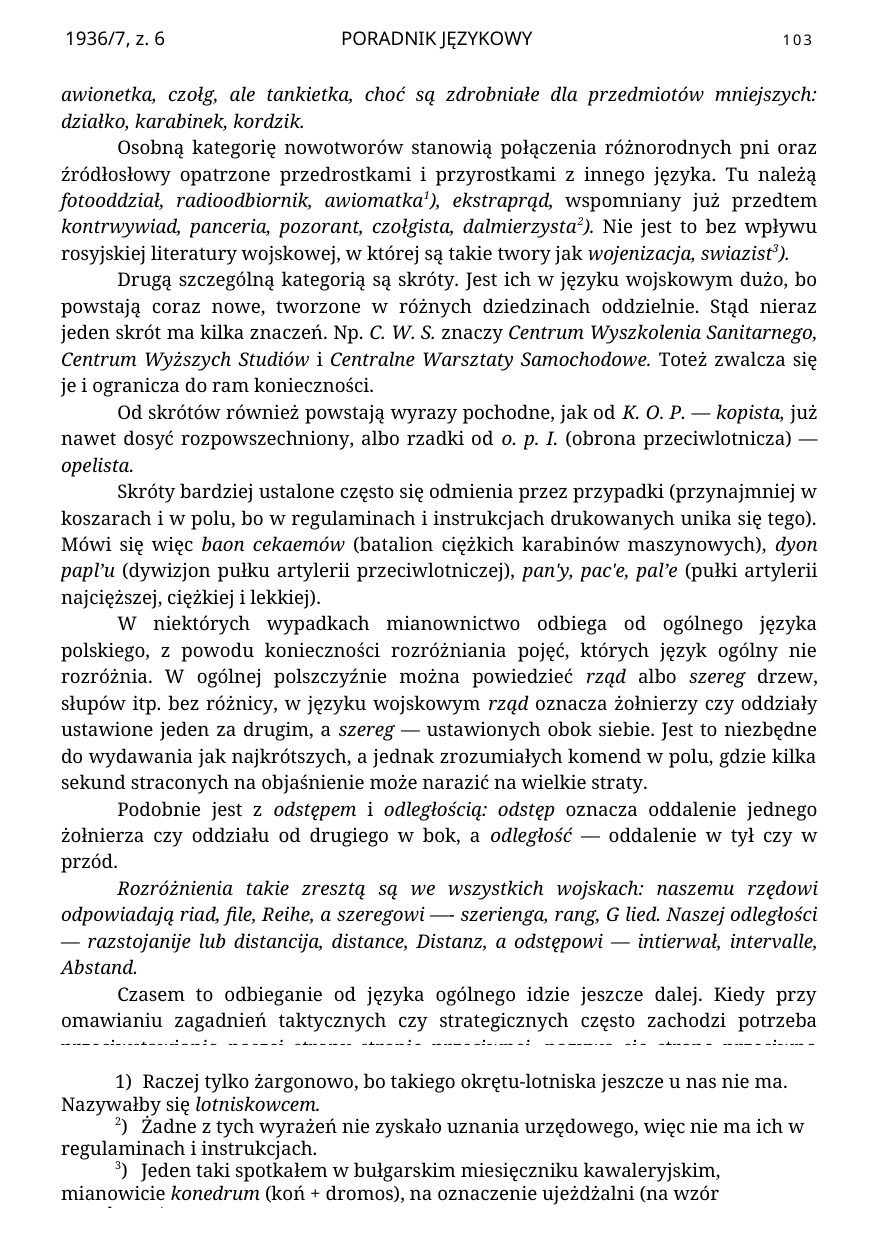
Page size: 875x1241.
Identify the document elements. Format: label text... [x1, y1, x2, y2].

text W niektórych wypadkach mianownictwo odbiega od ogólnego języka polskiego, z powodu konieczności rozróżniania pojęć, których język ogólny nie rozróżnia. W ogólnej polszczyźnie można powiedzieć rząd albo szereg drzew, słupów itp. bez różnicy, w języku wojskowym rząd oznacza żołnierzy czy oddziały ustawione jeden za drugim, a szereg — ustawionych obok siebie. Jest to niezbędne do wydawania jak najkrótszych, a jednak zrozumiałych komend w polu, gdzie kilka sekund straconych na objaśnienie może narazić na wielkie straty. [61, 609, 818, 795]
text Podobnie jest z odstępem i odległością: odstęp oznacza oddalenie jednego żołnierza czy oddziału od drugiego w bok, a odległość — oddalenie w tył czy w przód. [61, 795, 818, 874]
text Drugą szczególną kategorią są skróty. Jest ich w języku wojskowym dużo, bo powstają coraz nowe, tworzone w różnych dziedzinach oddzielnie. Stąd nieraz jeden skrót ma kilka znaczeń. Np. C. W. S. znaczy Centrum Wyszkolenia Sanitarnego, Centrum Wyższych Studiów i Centralne Warsztaty Samochodowe. Toteż zwalcza się je i ogranicza do ram konieczności. [61, 266, 818, 398]
text 1936/7, z. 6 [65, 30, 165, 49]
text Rozróżnienia takie zresztą są we wszystkich wojskach: naszemu rzędowi odpowiadają riad, file, Reihe, a szeregowi —- szerienga, rang, G lied. Naszej odległości — razstojanije lub distancija, distance, Distanz, a odstępowi — intierwał, intervalle, Abstand. [61, 874, 818, 980]
list Raczej tylko żargonowo, bo takiego okrętu-lotniska jeszcze u nas nie ma. Nazywałby się lotniskowcem. [61, 1071, 818, 1115]
text PORADNIK JĘZYKOWY [341, 31, 532, 49]
text Od skrótów również powstają wyrazy pochodne, jak od K. O. P. — kopista, już nawet dosyć rozpowszechniony, albo rzadki od o. p. I. (obrona przeciwlotnicza) — opelista. [61, 398, 818, 477]
text awionetka, czołg, ale tankietka, choć są zdrobniałe dla przedmiotów mniejszych: działko, karabinek, kordzik. [61, 80, 818, 133]
text 103 [782, 33, 812, 48]
text Skróty bardziej ustalone często się odmienia przez przypadki (przynajmniej w koszarach i w polu, bo w regulaminach i instrukcjach drukowanych unika się tego). Mówi się więc baon cekaemów (batalion ciężkich karabinów maszynowych), dyon papl’u (dywizjon pułku artylerii przeciwlotniczej), рап'у, pac'e, pal’e (pułki artylerii najcięższej, ciężkiej i lekkiej). [61, 477, 818, 609]
text Osobną kategorię nowotworów stanowią połączenia różnorodnych pni oraz źródłosłowy opatrzone przedrostkami i przyrostkami z innego języka. Tu należą fotooddział, radioodbiornik, awiomatka1), ekstraprąd, wspomniany już przedtem kontrwywiad, panceria, pozorant, czołgista, dalmierzysta2). Nie jest to bez wpływu rosyjskiej literatury wojskowej, w której są takie twory jak wojenizacja, swiazist3). [61, 133, 818, 266]
text Czasem to odbieganie od języka ogólnego idzie jeszcze dalej. Kiedy przy omawianiu zagadnień taktycznych czy strategicznych często zachodzi potrzeba przeciwstawiania naszej strony stronie przeciwnej, nazywa się stronę przeciwną nieprzyjacie- [61, 980, 818, 1045]
text 3) Jeden taki spotkałem w bułgarskim miesięczniku kawaleryjskim, mianowicie konedrum (koń + dromos), na oznaczenie ujeżdżalni (na wzór aerodromu). [61, 1160, 818, 1208]
text 2) Żadne z tych wyrażeń nie zyskało uznania urzędowego, więc nie ma ich w regulaminach i instrukcjach. [61, 1116, 818, 1160]
